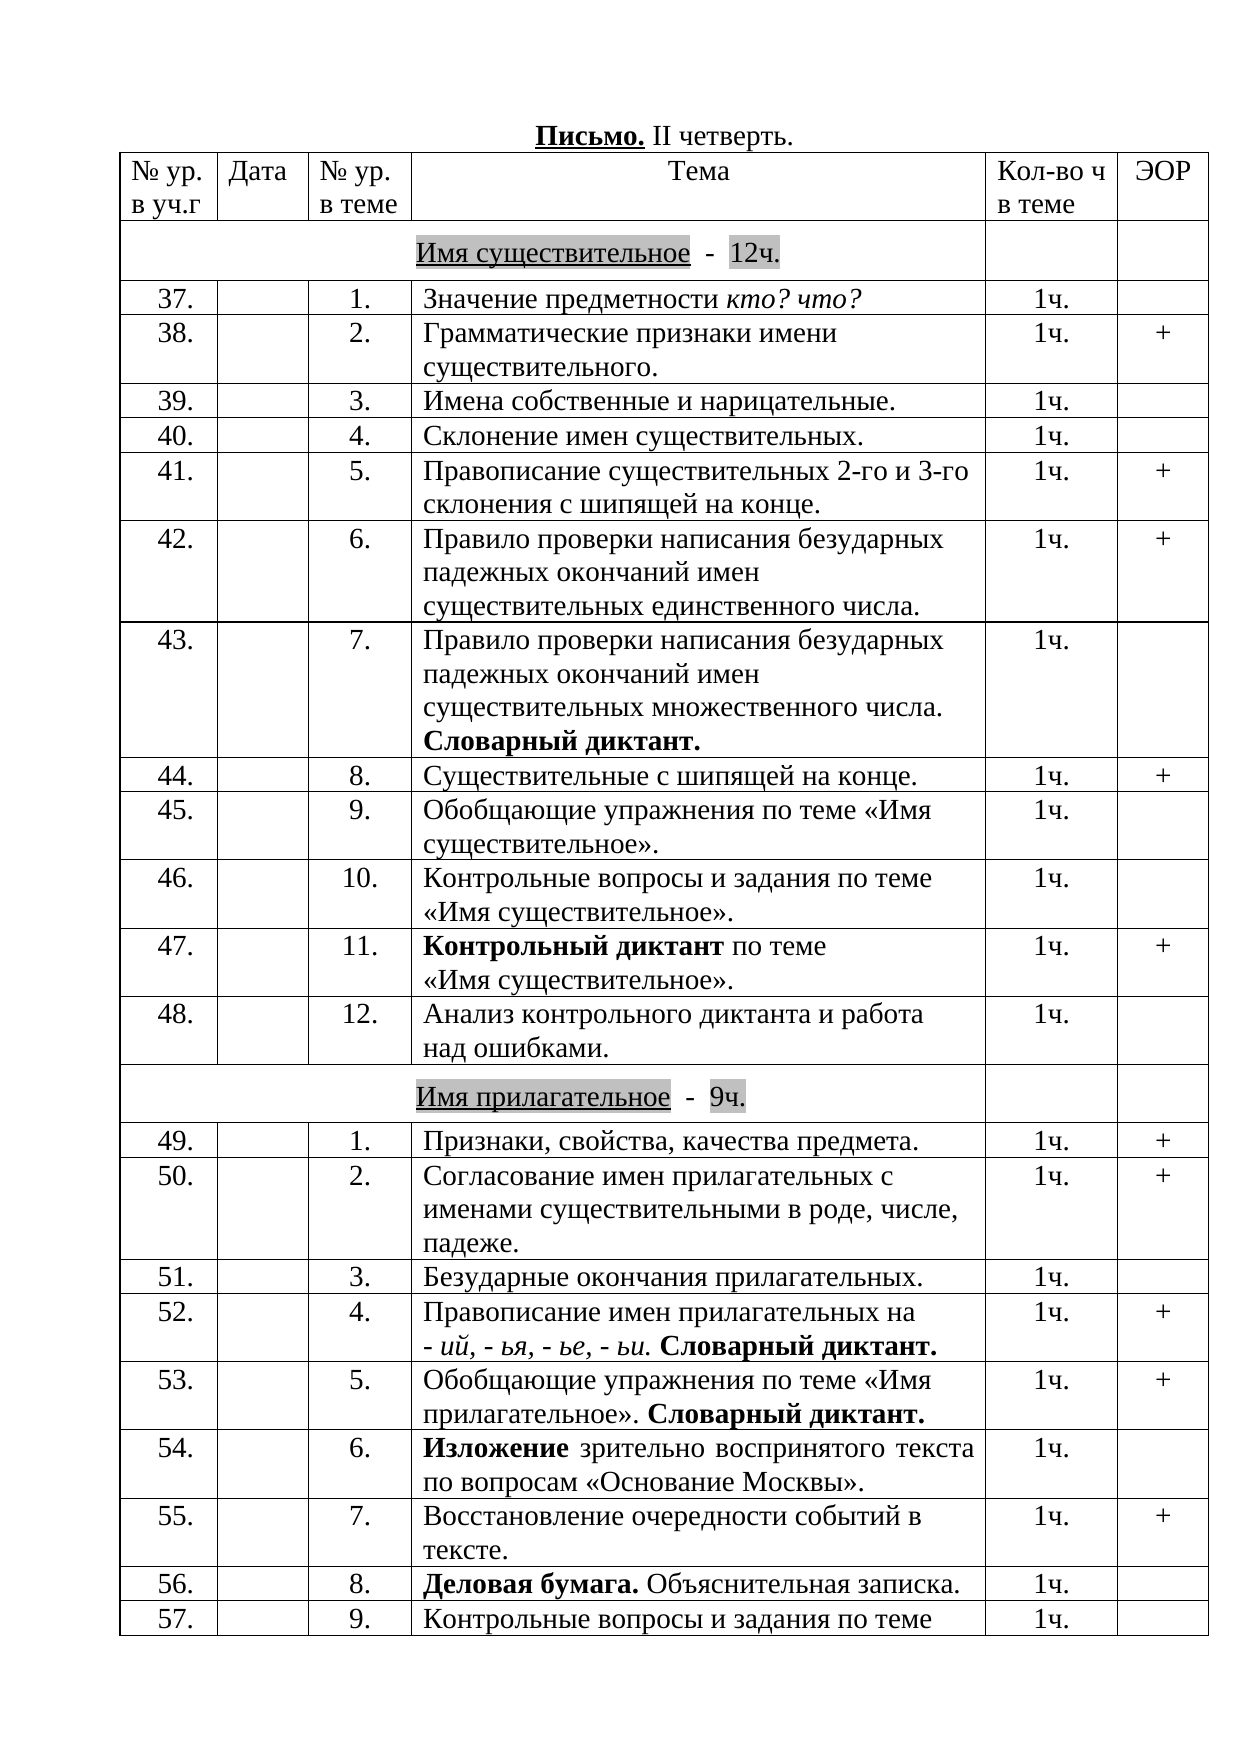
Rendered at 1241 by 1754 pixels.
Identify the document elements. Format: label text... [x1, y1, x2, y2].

table_cell Имя существительное - 12ч. [121, 221, 985, 280]
table_header № ур. в теме [309, 153, 411, 220]
table_cell 1ч. [986, 384, 1117, 417]
table_cell [218, 453, 308, 520]
table_cell 57. [121, 1601, 217, 1635]
table_cell 1ч. [986, 1123, 1117, 1157]
table_cell 51. [121, 1260, 217, 1293]
table_cell Изложение зрительно воспринятого текста по вопросам «Основание Москвы». [412, 1430, 985, 1497]
table_cell 1ч. [986, 758, 1117, 791]
table_cell [218, 418, 308, 452]
table_cell Правописание существительных 2-го и 3-го склонения с шипящей на конце. [412, 453, 985, 520]
table_cell + [1118, 1158, 1208, 1258]
table_cell 8. [309, 758, 411, 791]
table_cell [218, 997, 308, 1064]
table_cell 7. [309, 623, 411, 757]
table_cell 39. [121, 384, 217, 417]
table_cell 5. [309, 453, 411, 520]
table_cell [218, 1567, 308, 1600]
table_cell + [1118, 758, 1208, 791]
table_cell 43. [121, 623, 217, 757]
table_cell 44. [121, 758, 217, 791]
table_cell [218, 521, 308, 621]
table_cell Обобщающие упражнения по теме «Имя прилагательное». Словарный диктант. [412, 1362, 985, 1429]
table_cell [1118, 221, 1208, 280]
table_cell + [1118, 521, 1208, 621]
table_cell [218, 1430, 308, 1497]
table_cell 3. [309, 384, 411, 417]
table_cell 1ч. [986, 1362, 1117, 1429]
table_cell 4. [309, 418, 411, 452]
table_cell [986, 1065, 1117, 1122]
table_cell Правило проверки написания безударных падежных окончаний имен существительных единственного числа. [412, 521, 985, 621]
table_cell Правописание имен прилагательных на - ий, - ья, - ье, - ьи. Словарный диктант. [412, 1294, 985, 1361]
table_cell [218, 1601, 308, 1635]
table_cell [412, 1601, 985, 1635]
table_cell 2. [309, 1158, 411, 1258]
table_cell [218, 1158, 308, 1258]
table_cell Контрольные вопросы и задания по теме «Имя существительное». [412, 860, 985, 927]
table_cell + [1118, 453, 1208, 520]
table_cell 40. [121, 418, 217, 452]
table_cell [218, 792, 308, 859]
table_header Тема [412, 153, 985, 220]
table_cell Существительные с шипящей на конце. [412, 758, 985, 791]
table_cell [218, 623, 308, 757]
table_cell [1118, 418, 1208, 452]
table_cell Грамматические признаки имени существительного. [412, 315, 985, 382]
table_cell 54. [121, 1430, 217, 1497]
table_cell 48. [121, 997, 217, 1064]
text Письмо. II четверть. [177, 118, 1152, 152]
table_cell 1ч. [986, 453, 1117, 520]
table_cell Безударные окончания прилагательных. [412, 1260, 985, 1293]
table_cell [986, 221, 1117, 280]
table_cell Анализ контрольного диктанта и работа над ошибками. [412, 997, 985, 1064]
table_cell [1118, 1567, 1208, 1600]
table_cell 9. [309, 1601, 411, 1635]
table_header № ур. в уч.г [121, 153, 217, 220]
table_cell 1. [309, 281, 411, 314]
table_cell 11. [309, 929, 411, 996]
table_header Кол-во ч в теме [986, 153, 1117, 220]
table_cell Деловая бумага. Объяснительная записка. [412, 1567, 985, 1600]
table_cell [1118, 623, 1208, 757]
table_cell [218, 860, 308, 927]
table_cell [218, 315, 308, 382]
table_cell [218, 758, 308, 791]
table_cell [1118, 1430, 1208, 1497]
table_cell Склонение имен существительных. [412, 418, 985, 452]
table_cell 1ч. [986, 315, 1117, 382]
table_cell Контрольный диктант по теме «Имя существительное». [412, 929, 985, 996]
table_cell 37. [121, 281, 217, 314]
table_cell 1ч. [986, 1430, 1117, 1497]
table_cell [1118, 281, 1208, 314]
table_cell + [1118, 315, 1208, 382]
table_cell [1118, 1260, 1208, 1293]
table_cell [218, 929, 308, 996]
table_cell [1118, 384, 1208, 417]
table_cell 1ч. [986, 1567, 1117, 1600]
table_cell 3. [309, 1260, 411, 1293]
table_cell 41. [121, 453, 217, 520]
table_cell 1ч. [986, 1499, 1117, 1566]
table_cell 52. [121, 1294, 217, 1361]
table_cell 1ч. [986, 1260, 1117, 1293]
table_cell 1ч. [986, 792, 1117, 859]
table_cell 53. [121, 1362, 217, 1429]
table_cell 6. [309, 1430, 411, 1497]
table_cell 38. [121, 315, 217, 382]
table_cell 46. [121, 860, 217, 927]
table_cell 6. [309, 521, 411, 621]
table_cell + [1118, 1362, 1208, 1429]
table_cell + [1118, 1499, 1208, 1566]
table_cell 4. [309, 1294, 411, 1361]
table_cell [218, 281, 308, 314]
table_cell [1118, 1601, 1208, 1635]
table_cell [1118, 860, 1208, 927]
table_cell [218, 1123, 308, 1157]
table_cell 7. [309, 1499, 411, 1566]
table_cell 1. [309, 1123, 411, 1157]
table_cell + [1118, 929, 1208, 996]
table_cell 5. [309, 1362, 411, 1429]
table_cell 49. [121, 1123, 217, 1157]
table_cell [1118, 997, 1208, 1064]
table_cell [1118, 792, 1208, 859]
table_header Дата [218, 153, 308, 220]
table_cell 9. [309, 792, 411, 859]
table_cell 1ч. [986, 281, 1117, 314]
table_cell Имена собственные и нарицательные. [412, 384, 985, 417]
table_cell 50. [121, 1158, 217, 1258]
table_cell 56. [121, 1567, 217, 1600]
table_cell 1ч. [986, 1158, 1117, 1258]
table_cell 1ч. [986, 929, 1117, 996]
table_cell Правило проверки написания безударных падежных окончаний имен существительных множественного числа. Словарный диктант. [412, 623, 985, 757]
table_cell [218, 1362, 308, 1429]
table_cell [218, 1260, 308, 1293]
table_cell Обобщающие упражнения по теме «Имя существительное». [412, 792, 985, 859]
table_cell 55. [121, 1499, 217, 1566]
table_cell 1ч. [986, 1601, 1117, 1635]
table_cell 1ч. [986, 860, 1117, 927]
table_cell Признаки, свойства, качества предмета. [412, 1123, 985, 1157]
table_cell [218, 1499, 308, 1566]
table_cell 1ч. [986, 623, 1117, 757]
table_cell 12. [309, 997, 411, 1064]
table_cell 1ч. [986, 1294, 1117, 1361]
table_cell [218, 384, 308, 417]
table_cell 8. [309, 1567, 411, 1600]
table_cell 45. [121, 792, 217, 859]
table_cell [218, 1294, 308, 1361]
table_cell 10. [309, 860, 411, 927]
table_cell 42. [121, 521, 217, 621]
table_cell 47. [121, 929, 217, 996]
table_cell Согласование имен прилагательных с именами существительными в роде, числе, падеже. [412, 1158, 985, 1258]
table_cell Восстановление очередности событий в тексте. [412, 1499, 985, 1566]
table_cell + [1118, 1294, 1208, 1361]
table_cell [1118, 1065, 1208, 1122]
table_header ЭОР [1118, 153, 1208, 220]
table_cell 1ч. [986, 997, 1117, 1064]
table_cell Имя прилагательное - 9ч. [121, 1065, 985, 1122]
table_cell 2. [309, 315, 411, 382]
table_cell Значение предметности кто? что? [412, 281, 985, 314]
table_cell + [1118, 1123, 1208, 1157]
table_cell 1ч. [986, 521, 1117, 621]
table_cell 1ч. [986, 418, 1117, 452]
